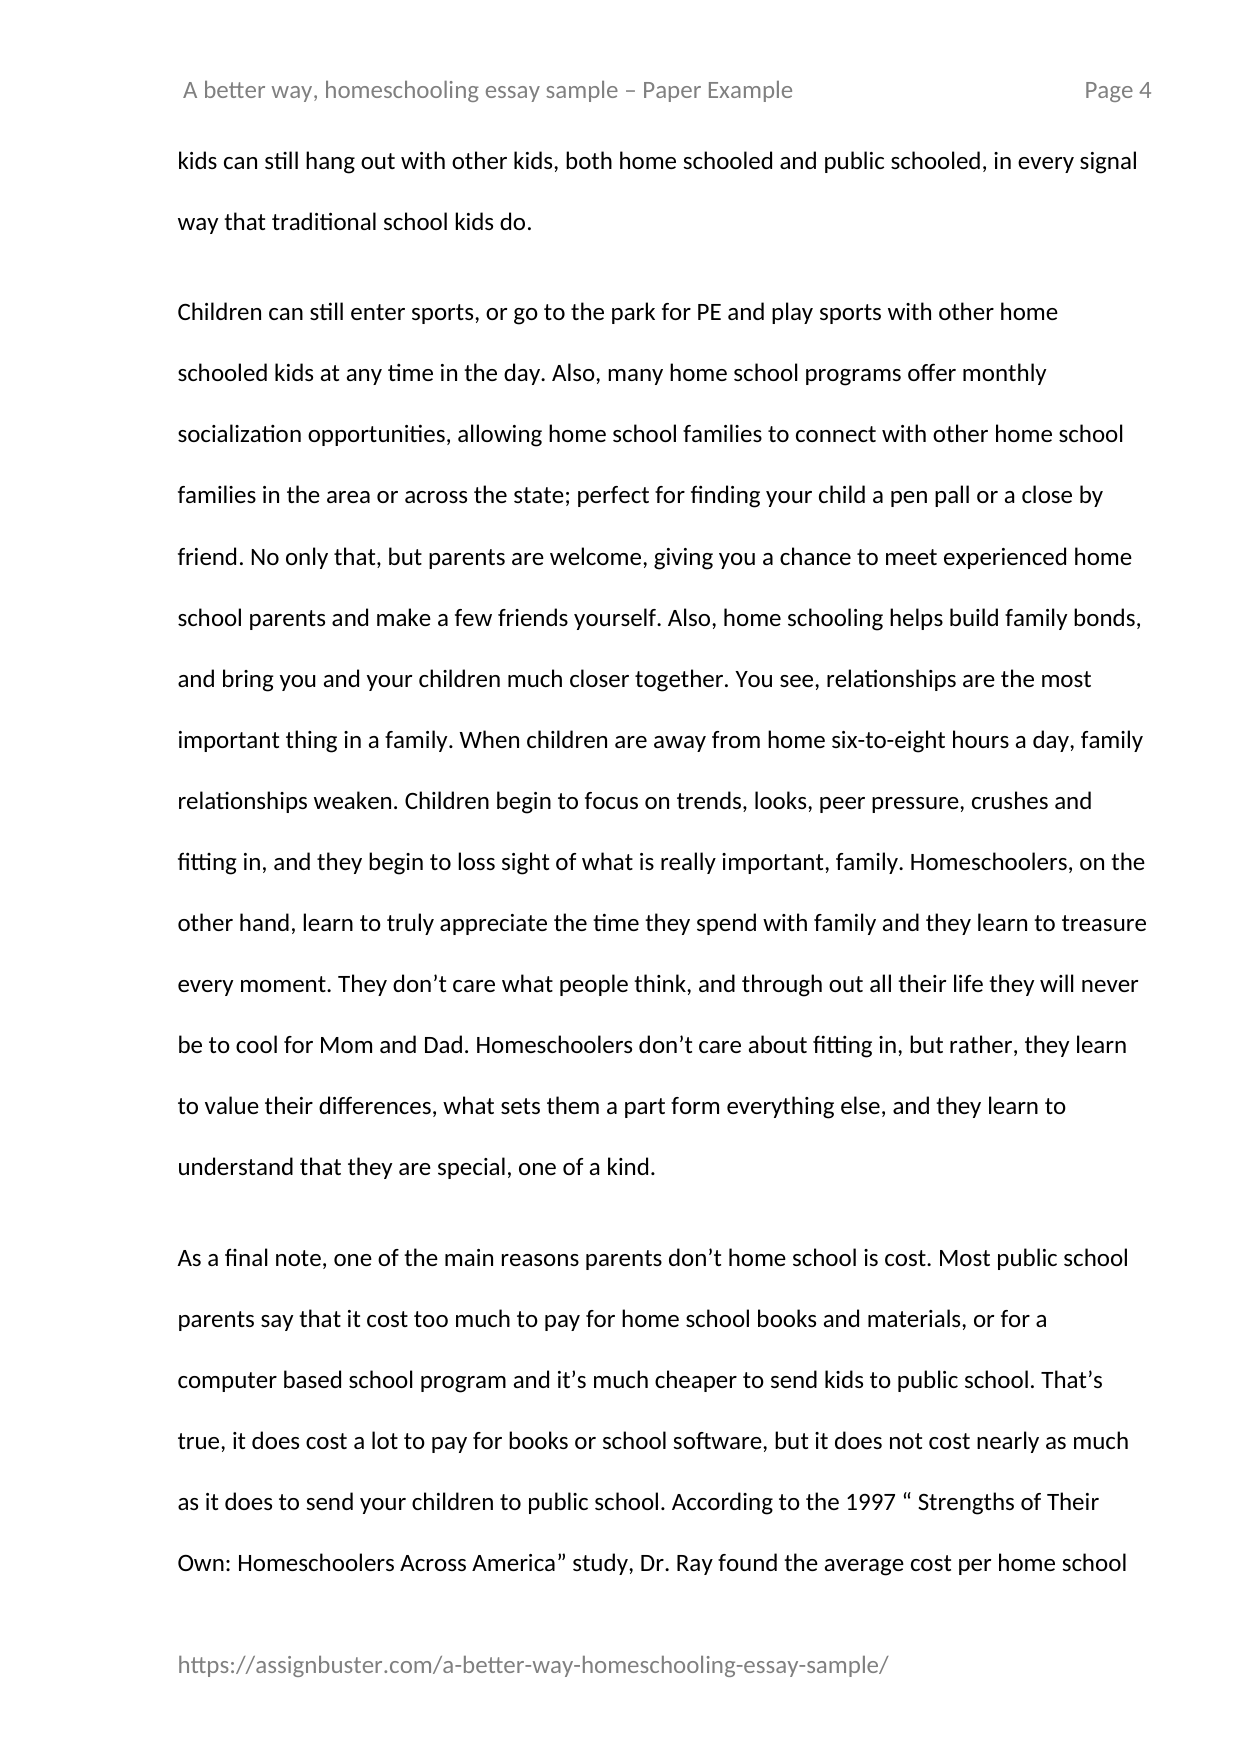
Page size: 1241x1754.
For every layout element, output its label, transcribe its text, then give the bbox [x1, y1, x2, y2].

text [177, 1242, 1152, 1577]
text Children can still enter sports, or go to the park for PE and play sports with other home schooled kids at any time in the day. Also, many home school programs offer monthly socialization opportunities, allowing home school families to connect with other home school families in the area or across the state; perfect for finding your child a pen pall or a close by friend. No only that, but parents are welcome, giving you a chance to meet experienced home school parents and make a few friends yourself. Also, home schooling helps build family bonds, and bring you and your children much closer together. You see, relationships are the most important thing in a family. When children are away from home six-to-eight hours a day, family relationships weaken. Children begin to focus on trends, looks, peer pressure, crushes and fitting in, and they begin to loss sight of what is really important, family. Homeschoolers, on the other hand, learn to truly appreciate the time they spend with family and they learn to treasure every moment. They don’t care what people think, and through out all their life they will never be to cool for Mom and Dad. Homeschoolers don’t care about fitting in, but rather, they learn to value their differences, what sets them a part form everything else, and they learn to understand that they are special, one of a kind. [177, 297, 1152, 1182]
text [177, 145, 1152, 237]
